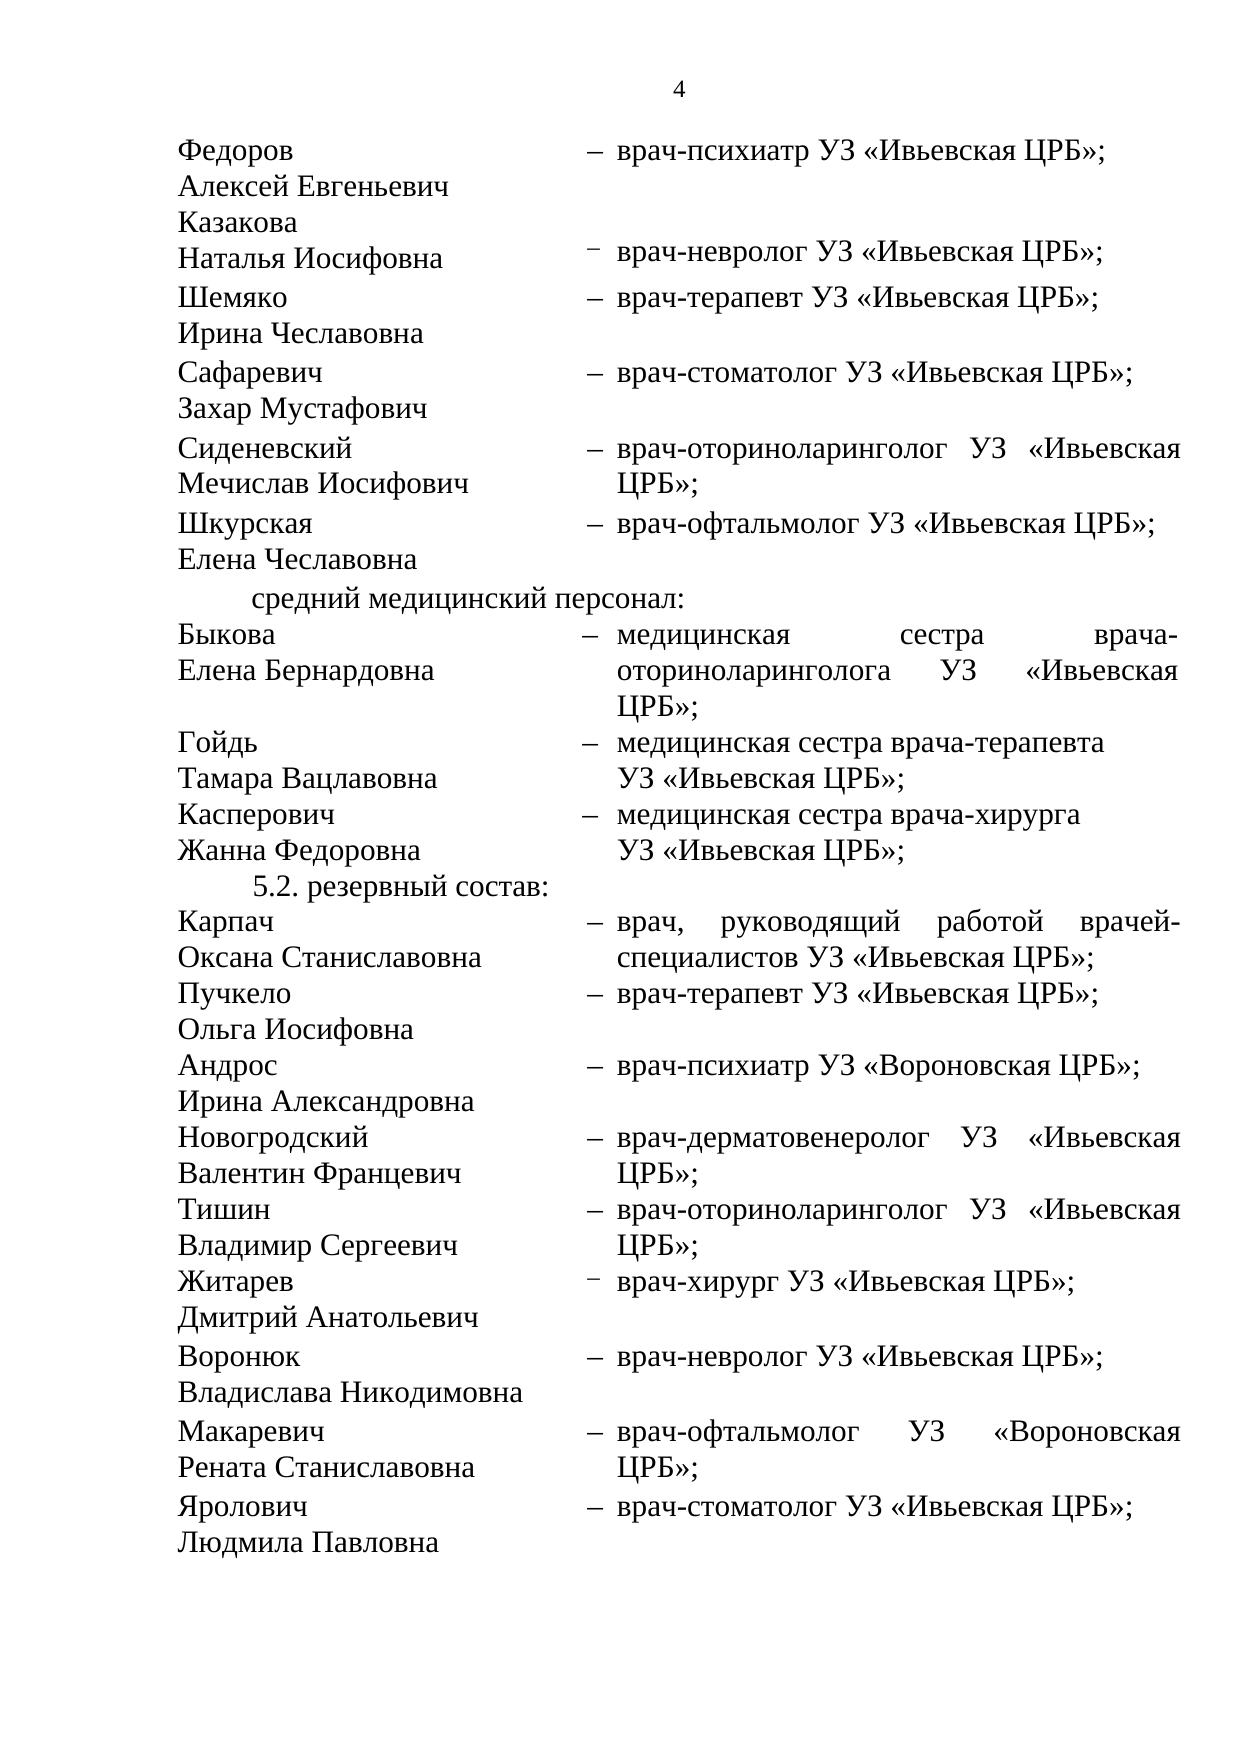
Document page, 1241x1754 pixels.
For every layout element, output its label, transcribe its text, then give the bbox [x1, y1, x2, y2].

table_cell Касперович Жанна Федоровна [166, 795, 571, 867]
table_cell – [576, 1190, 605, 1262]
table_cell врач-терапевт УЗ «Ивьевская ЦРБ»; [605, 975, 1192, 1046]
table_cell Сиденевский Мечислав Иосифович [166, 429, 576, 504]
table_cell – [576, 1046, 605, 1118]
table_cell Новогродский Валентин Францевич [166, 1118, 576, 1190]
table_cell врач-офтальмолог УЗ «Вороновская ЦРБ»; [605, 1413, 1192, 1488]
table_cell Андрос Ирина Александровна [166, 1046, 576, 1118]
table_cell врач-невролог УЗ «Ивьевская ЦРБ»; [605, 203, 1192, 278]
table_cell – [576, 1413, 605, 1488]
table_cell – [576, 429, 605, 504]
table_cell Казакова Наталья Иосифовна [166, 203, 576, 278]
table_cell – [576, 279, 605, 354]
table_cell врач-оториноларинголог УЗ «Ивьевская ЦРБ»; [605, 1190, 1192, 1262]
table_cell – [571, 723, 605, 795]
table_header врач, руководящий работой врачей-специалистов УЗ «Ивьевская ЦРБ»; [605, 903, 1192, 974]
table_cell – [576, 1488, 605, 1563]
table_cell врач-хирург УЗ «Ивьевская ЦРБ»; [605, 1262, 1192, 1337]
table_cell Воронюк Владислава Никодимовна [166, 1337, 576, 1412]
table_header – [576, 903, 605, 974]
table_cell врач-офтальмолог УЗ «Ивьевская ЦРБ»; [605, 504, 1192, 579]
table_cell – [576, 1118, 605, 1190]
table_cell Макаревич Рената Станиславовна [166, 1413, 576, 1488]
table_header Быкова Елена Бернардовна [166, 615, 571, 723]
table_cell Гойдь Тамара Вацлавовна [166, 723, 571, 795]
table_cell Шкурская Елена Чеславовна [166, 504, 576, 579]
text средний медицинский персонал: [177, 579, 1181, 615]
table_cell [166, 131, 576, 203]
table_cell – [576, 354, 605, 429]
table_cell врач-невролог УЗ «Ивьевская ЦРБ»; [605, 1337, 1192, 1412]
table_cell – [576, 131, 605, 203]
table_cell врач-терапевт УЗ «Ивьевская ЦРБ»; [605, 279, 1192, 354]
table_cell медицинская сестра врача-терапевта УЗ «Ивьевская ЦРБ»; [605, 723, 1190, 795]
table_cell Житарев Дмитрий Анатольевич [166, 1262, 576, 1337]
table_cell Пучкело Ольга Иосифовна [166, 975, 576, 1046]
table_cell Тишин Владимир Сергеевич [166, 1190, 576, 1262]
table_cell Яролович Людмила Павловна [166, 1488, 576, 1563]
table_cell медицинская сестра врача-хирурга УЗ «Ивьевская ЦРБ»; [605, 795, 1190, 867]
table_cell – [571, 795, 605, 867]
table_cell врач-дерматовенеролог УЗ «Ивьевская ЦРБ»; [605, 1118, 1192, 1190]
table_cell врач-оториноларинголог УЗ «Ивьевская ЦРБ»; [605, 429, 1192, 504]
table_cell – [576, 975, 605, 1046]
table_cell врач-стоматолог УЗ «Ивьевская ЦРБ»; [605, 354, 1192, 429]
table_cell врач-психиатр УЗ «Вороновская ЦРБ»; [605, 1046, 1192, 1118]
table_cell – [576, 203, 605, 278]
table_cell врач-стоматолог УЗ «Ивьевская ЦРБ»; [605, 1488, 1192, 1563]
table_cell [605, 131, 1192, 203]
table_header – [571, 615, 605, 723]
table_header Карпач Оксана Станиславовна [166, 903, 576, 974]
table_cell Сафаревич Захар Мустафович [166, 354, 576, 429]
table_cell Шемяко Ирина Чеславовна [166, 279, 576, 354]
table_cell – [576, 1262, 605, 1337]
text 5.2. резервный состав: [177, 867, 1181, 903]
table_cell – [576, 504, 605, 579]
table_cell – [576, 1337, 605, 1412]
table_header медицинская сестра врача-оториноларинголога УЗ «Ивьевская ЦРБ»; [605, 615, 1190, 723]
